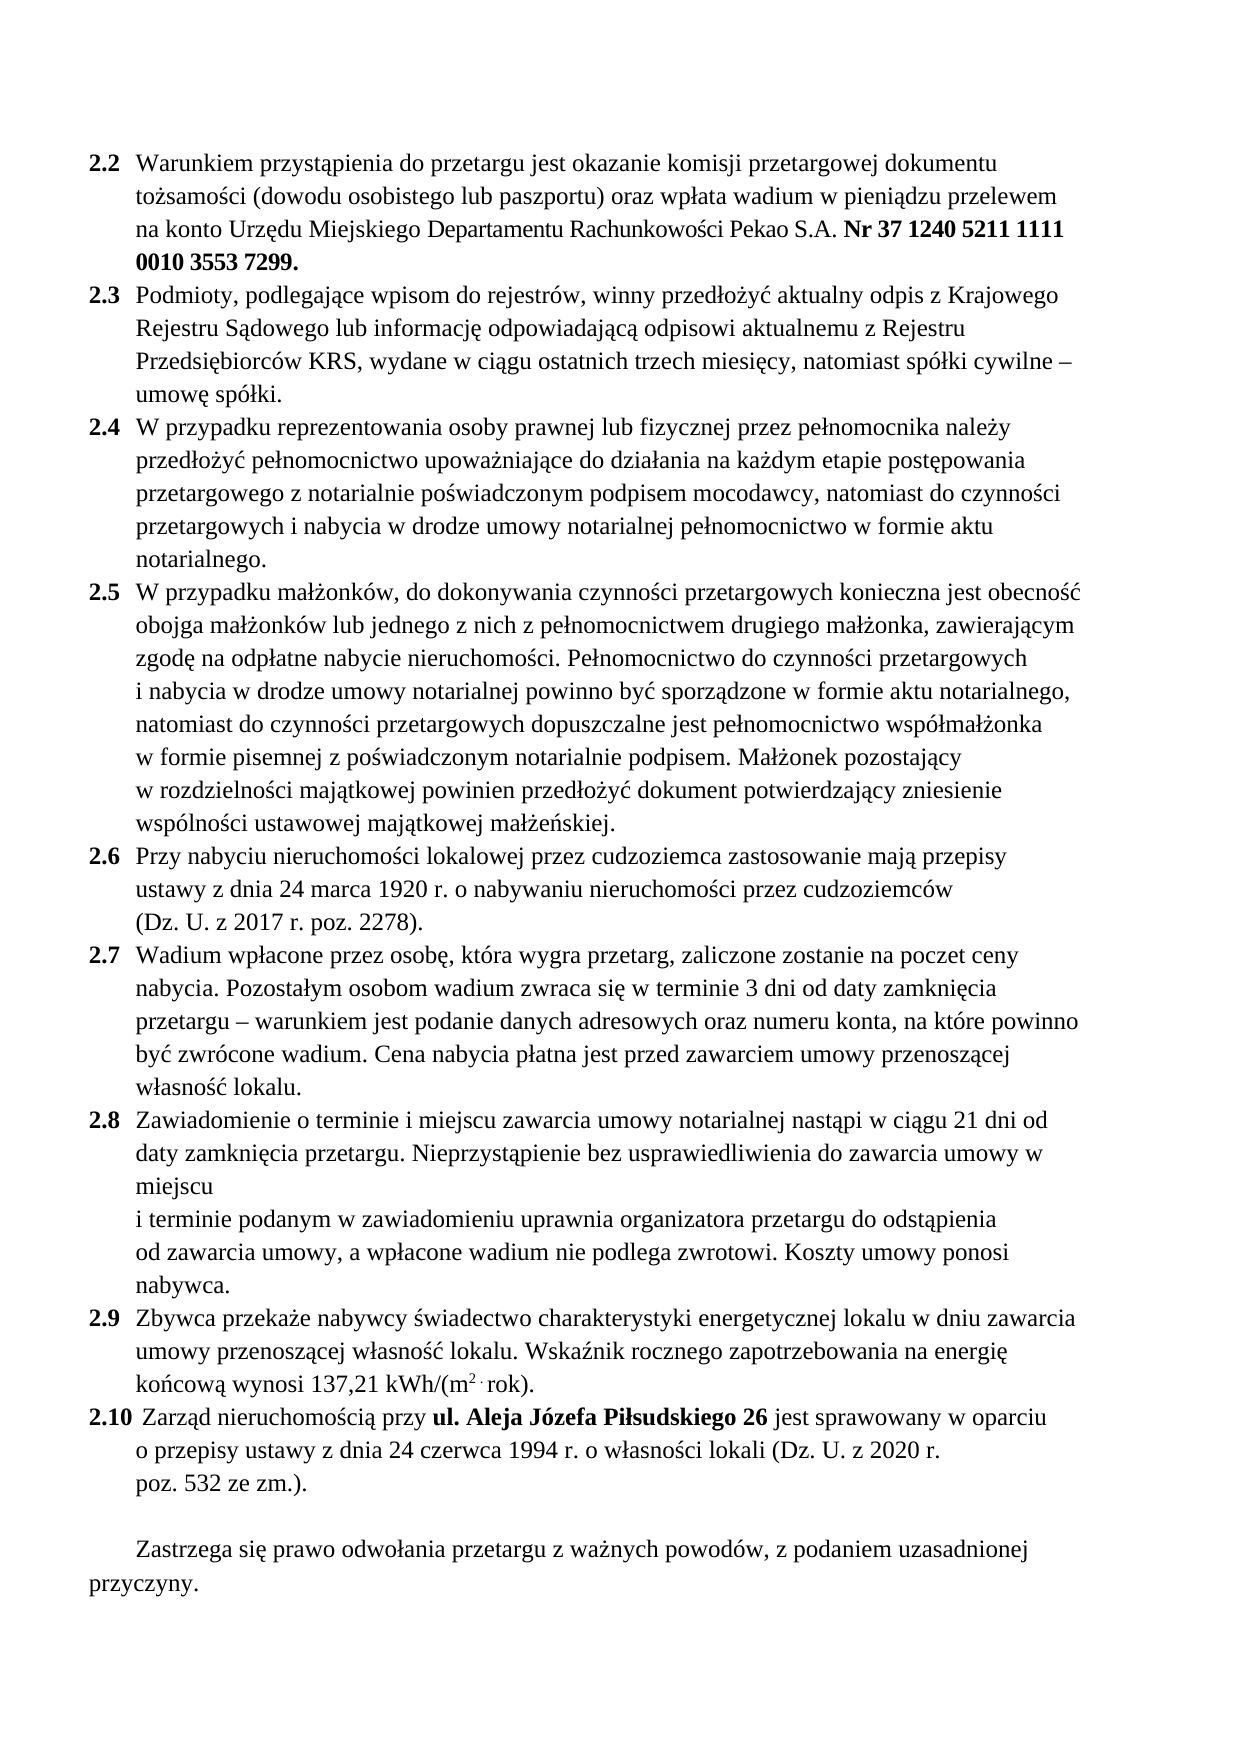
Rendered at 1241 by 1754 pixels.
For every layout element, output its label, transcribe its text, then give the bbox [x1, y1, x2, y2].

list W przypadku małżonków, do dokonywania czynności przetargowych konieczna jest obecność obojga małżonków lub jednego z nich z pełnomocnictwem drugiego małżonka, zawierającym zgodę na odpłatne nabycie nieruchomości. Pełnomocnictwo do czynności przetargowych i nabycia w drodze umowy notarialnej powinno być sporządzone w formie aktu notarialnego, natomiast do czynności przetargowych dopuszczalne jest pełnomocnictwo współmałżonka w formie pisemnej z poświadczonym notarialnie podpisem. Małżonek pozostający w rozdzielności majątkowej powinien przedłożyć dokument potwierdzający zniesienie wspólności ustawowej majątkowej małżeńskiej. [89, 577, 1092, 837]
list W przypadku reprezentowania osoby prawnej lub fizycznej przez pełnomocnika należy przedłożyć pełnomocnictwo upoważniające do działania na każdym etapie postępowania przetargowego z notarialnie poświadczonym podpisem mocodawcy, natomiast do czynności przetargowych i nabycia w drodze umowy notarialnej pełnomocnictwo w formie aktu notarialnego. [89, 412, 1092, 573]
list Przy nabyciu nieruchomości lokalowej przez cudzoziemca zastosowanie mają przepisy ustawy z dnia 24 marca 1920 r. o nabywaniu nieruchomości przez cudzoziemców (Dz. U. z 2017 r. poz. 2278). [89, 841, 1092, 936]
list Zawiadomienie o terminie i miejscu zawarcia umowy notarialnej nastąpi w ciągu 21 dni od daty zamknięcia przetargu. Nieprzystąpienie bez usprawiedliwienia do zawarcia umowy w miejscu i terminie podanym w zawiadomieniu uprawnia organizatora przetargu do odstąpienia od zawarcia umowy, a wpłacone wadium nie podlega zwrotowi. Koszty umowy ponosi nabywca. [89, 1105, 1092, 1299]
list Wadium wpłacone przez osobę, która wygra przetarg, zaliczone zostanie na poczet ceny nabycia. Pozostałym osobom wadium zwraca się w terminie 3 dni od daty zamknięcia przetargu – warunkiem jest podanie danych adresowych oraz numeru konta, na które powinno być zwrócone wadium. Cena nabycia płatna jest przed zawarciem umowy przenoszącej własność lokalu. [89, 940, 1092, 1101]
list Warunkiem przystąpienia do przetargu jest okazanie komisji przetargowej dokumentu tożsamości (dowodu osobistego lub paszportu) oraz wpłata wadium w pieniądzu przelewem na konto Urzędu Miejskiego Departamentu Rachunkowości Pekao S.A. Nr 37 1240 5211 1111 0010 3553 7299. [89, 148, 1092, 276]
list Podmioty, podlegające wpisom do rejestrów, winny przedłożyć aktualny odpis z Krajowego Rejestru Sądowego lub informację odpowiadającą odpisowi aktualnemu z Rejestru Przedsiębiorców KRS, wydane w ciągu ostatnich trzech miesięcy, natomiast spółki cywilne – umowę spółki. [89, 280, 1092, 408]
list Zbywca przekaże nabywcy świadectwo charakterystyki energetycznej lokalu w dniu zawarcia umowy przenoszącej własność lokalu. Wskaźnik rocznego zapotrzebowania na energię końcową wynosi 137,21 kWh/(m2 . rok). [89, 1303, 1092, 1398]
text Zastrzega się prawo odwołania przetargu z ważnych powodów, z podaniem uzasadnionej przyczyny. [89, 1534, 1092, 1596]
list Zarząd nieruchomością przy ul. Aleja Józefa Piłsudskiego 26 jest sprawowany w oparciu o przepisy ustawy z dnia 24 czerwca 1994 r. o własności lokali (Dz. U. z 2020 r. poz. 532 ze zm.). [89, 1402, 1092, 1497]
